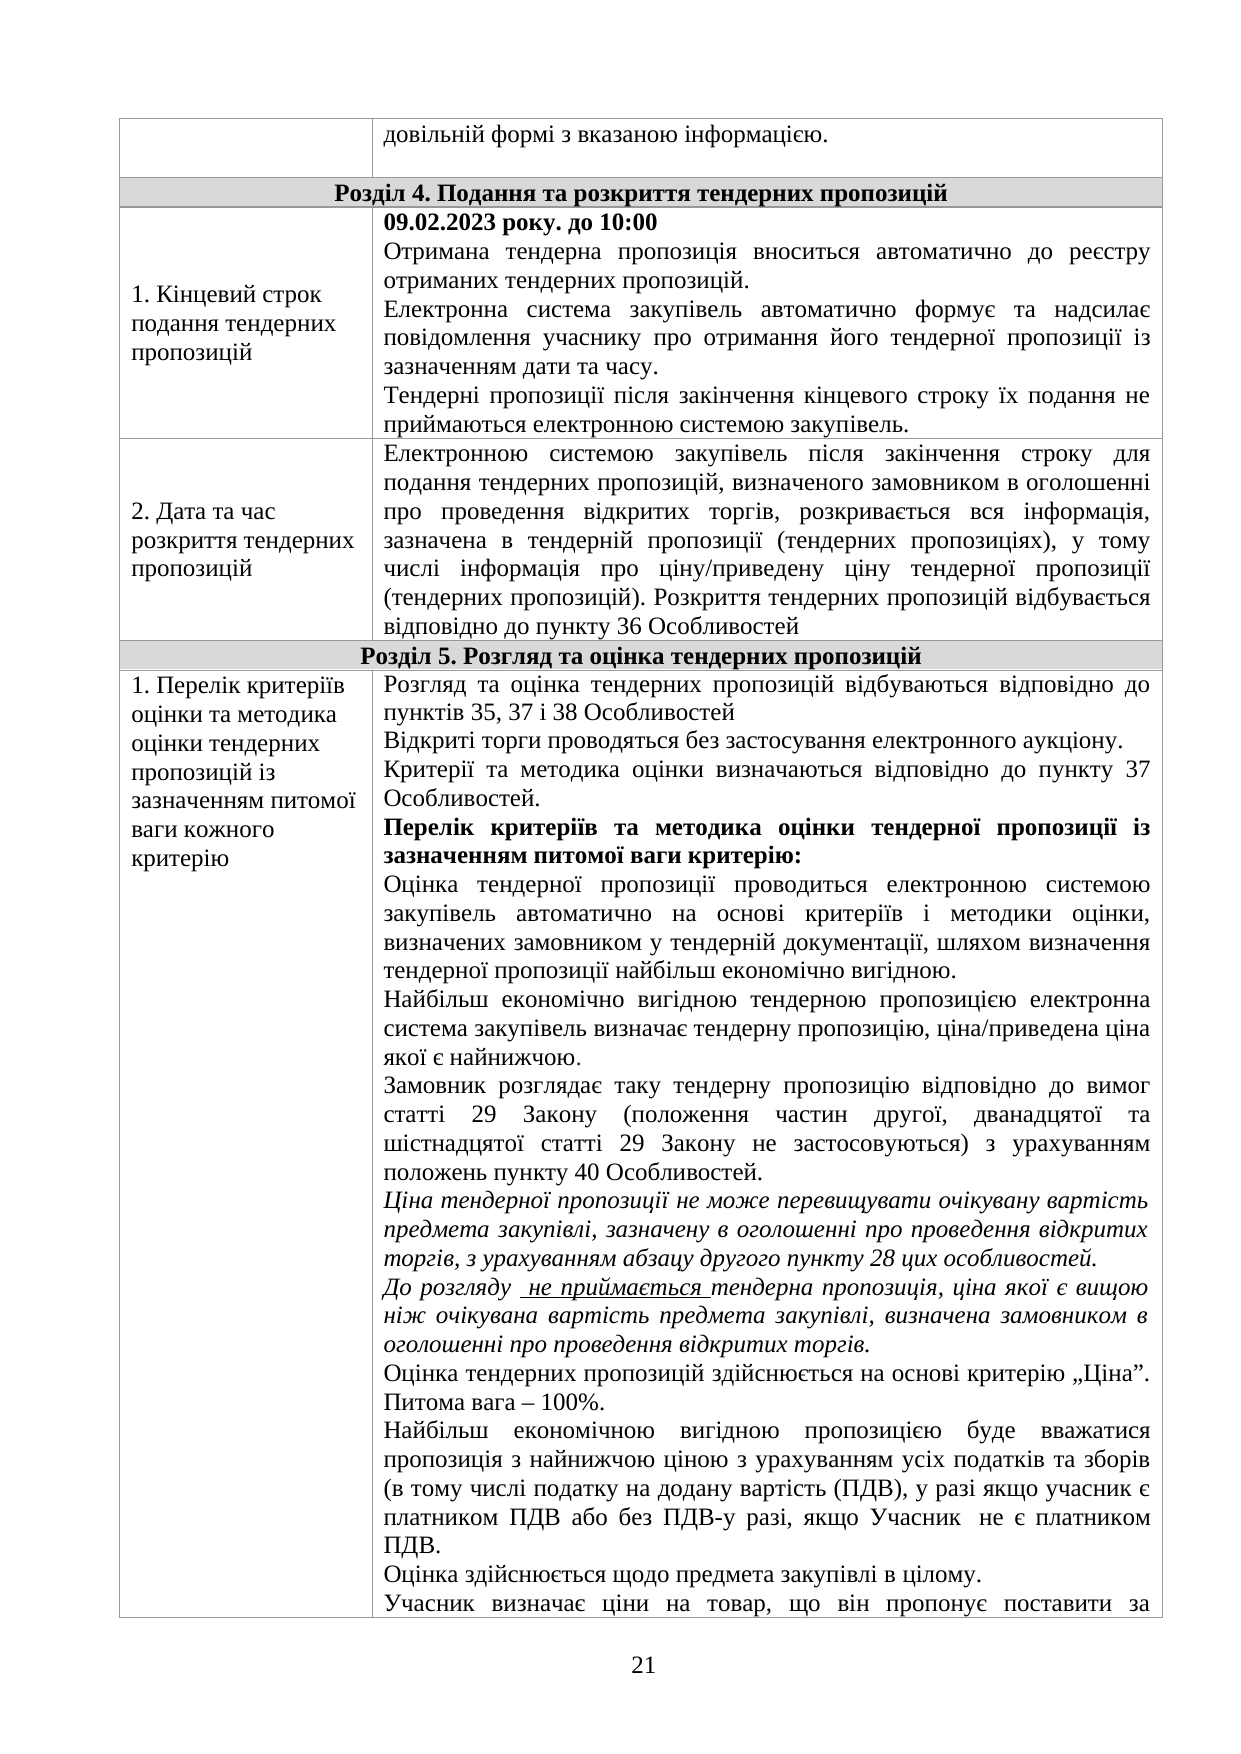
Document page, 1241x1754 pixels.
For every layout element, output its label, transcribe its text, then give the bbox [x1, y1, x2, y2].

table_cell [373, 671, 1162, 1617]
table_cell 1. Кінцевий строк подання тендерних пропозицій [120, 208, 372, 437]
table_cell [373, 119, 1162, 177]
table_cell 09.02.2023 року. до 10:00 Отримана тендерна пропозиція вноситься автоматично до реєстру отриманих тендерних пропозицій. Електронна система закупівель автоматично формує та надсилає повідомлення учаснику про отримання його тендерної пропозиції із зазначенням дати та часу. Тендерні пропозиції після закінчення кінцевого строку їх подання не приймаються електронною системою закупівель. [373, 208, 1162, 437]
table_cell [120, 671, 372, 1617]
table_cell Розділ 5. Розгляд та оцінка тендерних пропозицій [120, 641, 1162, 669]
table_cell 2. Дата та час розкриття тендерних пропозицій [120, 439, 372, 640]
table_cell Розділ 4. Подання та розкриття тендерних пропозицій [120, 178, 1162, 206]
table_cell Електронною системою закупівель після закінчення строку для подання тендерних пропозицій, визначеного замовником в оголошенні про проведення відкритих торгів, розкривається вся інформація, зазначена в тендерній пропозиції (тендерних пропозиціях), у тому числі інформація про ціну/приведену ціну тендерної пропозиції (тендерних пропозицій). Розкриття тендерних пропозицій відбувається відповідно до пункту 36 Особливостей [373, 439, 1162, 640]
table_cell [120, 119, 372, 177]
